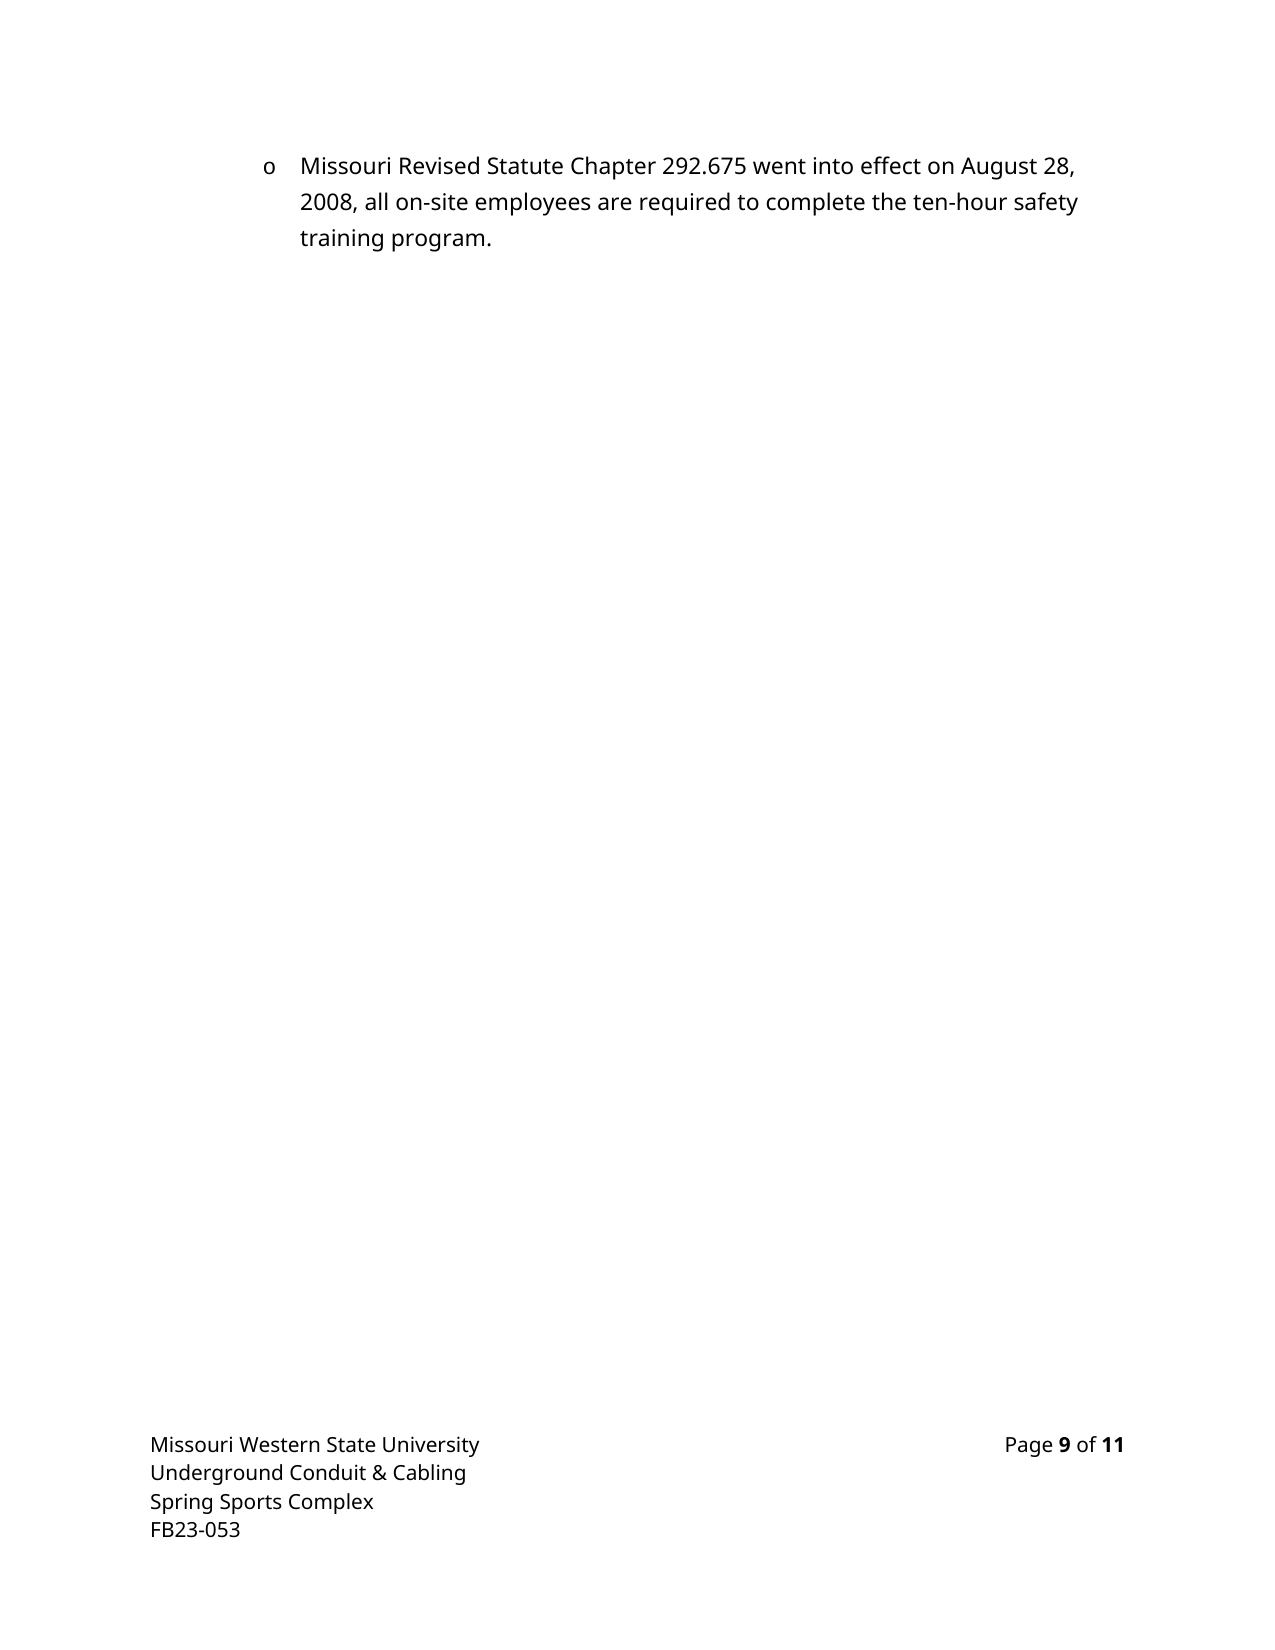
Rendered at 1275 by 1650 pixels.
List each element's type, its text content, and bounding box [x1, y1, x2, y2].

list Missouri Revised Statute Chapter 292.675 went into effect on August 28, 2008, all on-site employees are required to complete the ten-hour safety training program. [262, 150, 1125, 253]
